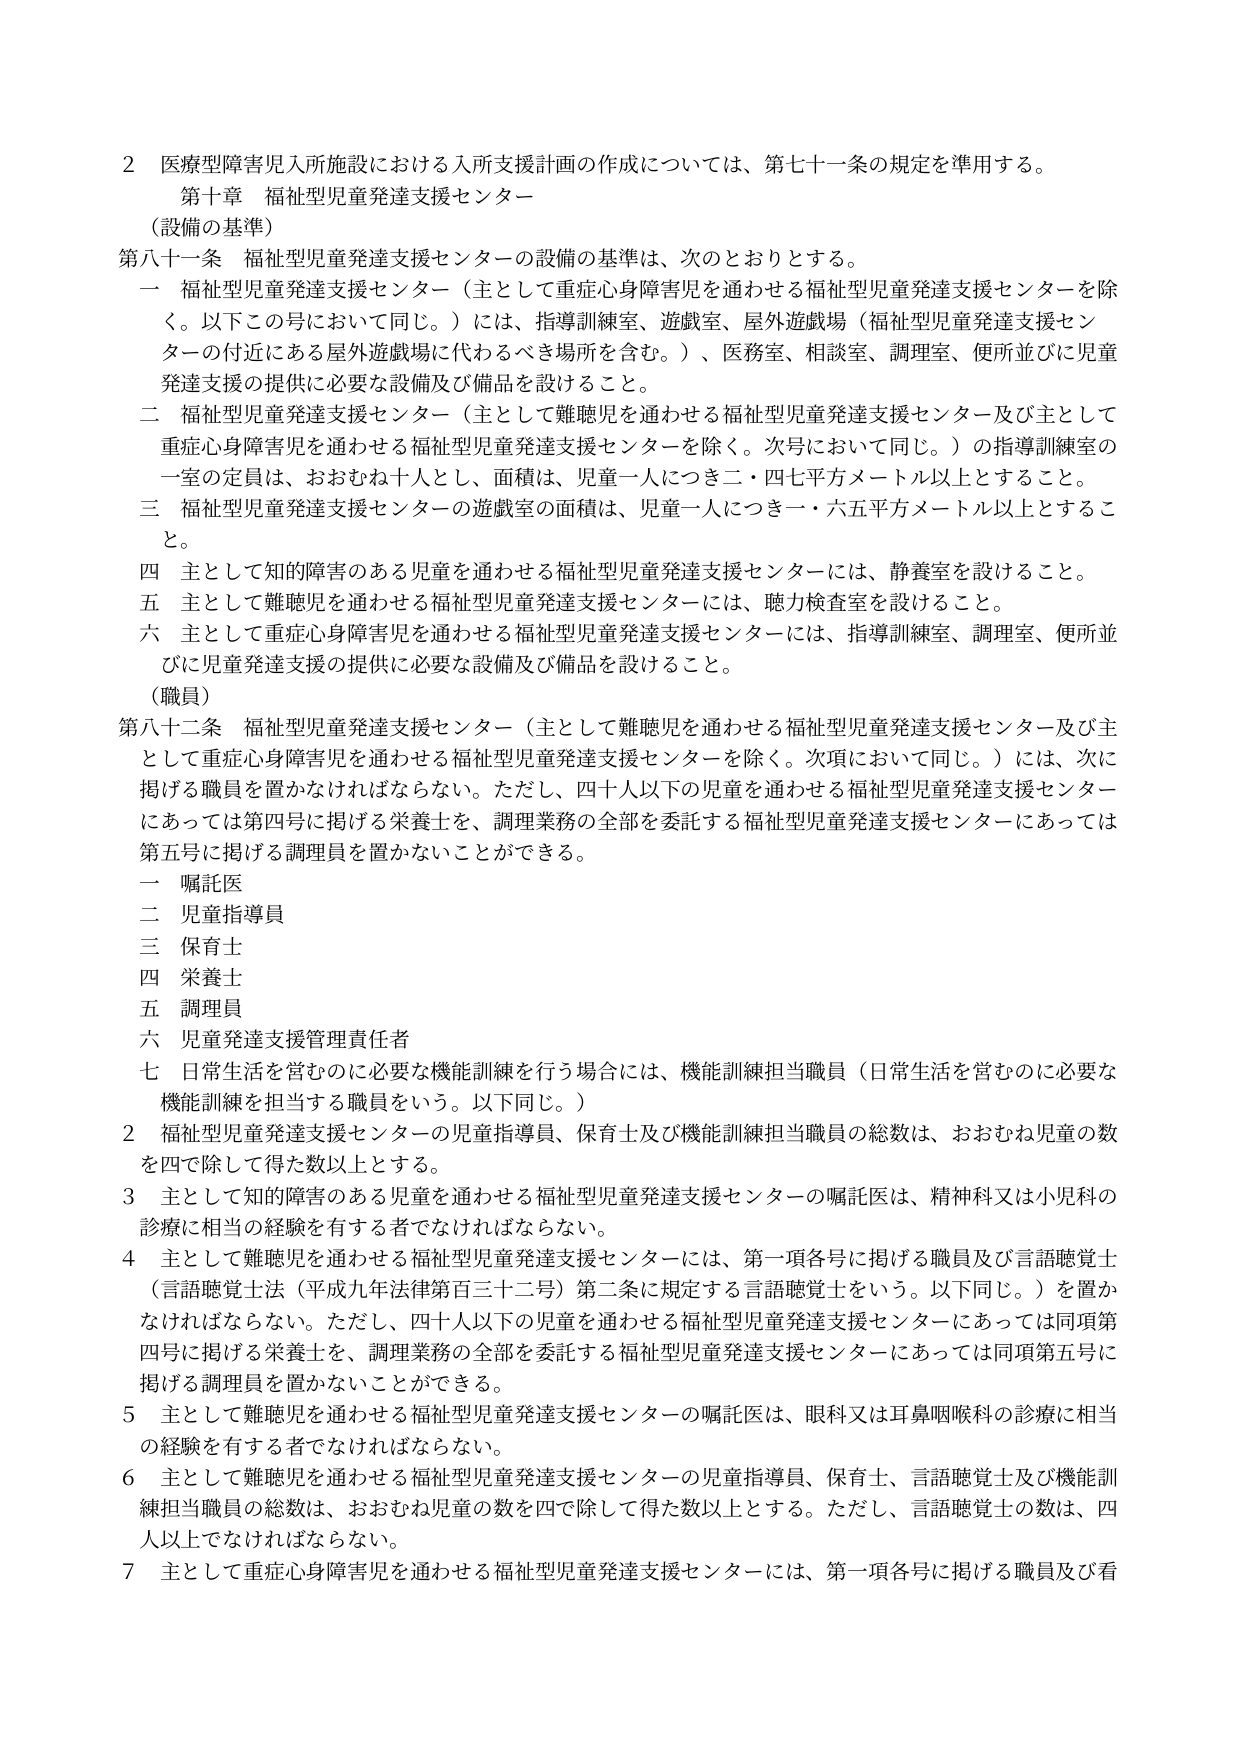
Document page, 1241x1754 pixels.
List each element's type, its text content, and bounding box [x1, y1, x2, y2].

text 七 日常生活を営むのに必要な機能訓練を行う場合には、機能訓練担当職員（日常生活を営むのに必要な機能訓練を担当する職員をいう。以下同じ。） [139, 1054, 1122, 1116]
text ５ 主として難聴児を通わせる福祉型児童発達支援センターの嘱託医は、眼科又は耳鼻咽喉科の診療に相当の経験を有する者でなければならない。 [118, 1398, 1122, 1460]
text 四 主として知的障害のある児童を通わせる福祉型児童発達支援センターには、静養室を設けること。 [139, 554, 1122, 585]
text （職員） [139, 679, 1122, 710]
text ２ 福祉型児童発達支援センターの児童指導員、保育士及び機能訓練担当職員の総数は、おおむね児童の数を四で除して得た数以上とする。 [118, 1116, 1122, 1179]
text 一 福祉型児童発達支援センター（主として重症心身障害児を通わせる福祉型児童発達支援センターを除く。以下この号において同じ。）には、指導訓練室、遊戯室、屋外遊戯場（福祉型児童発達支援センターの付近にある屋外遊戯場に代わるべき場所を含む。）、医務室、相談室、調理室、便所並びに児童発達支援の提供に必要な設備及び備品を設けること。 [139, 273, 1122, 398]
text 二 児童指導員 [139, 898, 1122, 929]
text ３ 主として知的障害のある児童を通わせる福祉型児童発達支援センターの嘱託医は、精神科又は小児科の診療に相当の経験を有する者でなければならない。 [118, 1179, 1122, 1241]
text 第十章 福祉型児童発達支援センター [181, 179, 1122, 210]
text （設備の基準） [139, 210, 1122, 241]
text 一 嘱託医 [139, 866, 1122, 898]
text ６ 主として難聴児を通わせる福祉型児童発達支援センターの児童指導員、保育士、言語聴覚士及び機能訓練担当職員の総数は、おおむね児童の数を四で除して得た数以上とする。ただし、言語聴覚士の数は、四人以上でなければならない。 [118, 1460, 1122, 1554]
text 六 主として重症心身障害児を通わせる福祉型児童発達支援センターには、指導訓練室、調理室、便所並びに児童発達支援の提供に必要な設備及び備品を設けること。 [139, 616, 1122, 679]
text 第八十一条 福祉型児童発達支援センターの設備の基準は、次のとおりとする。 [118, 241, 1122, 273]
text ４ 主として難聴児を通わせる福祉型児童発達支援センターには、第一項各号に掲げる職員及び言語聴覚士（言語聴覚士法（平成九年法律第百三十二号）第二条に規定する言語聴覚士をいう。以下同じ。）を置かなければならない。ただし、四十人以下の児童を通わせる福祉型児童発達支援センターにあっては同項第四号に掲げる栄養士を、調理業務の全部を委託する福祉型児童発達支援センターにあっては同項第五号に掲げる調理員を置かないことができる。 [118, 1241, 1122, 1398]
text 第八十二条 福祉型児童発達支援センター（主として難聴児を通わせる福祉型児童発達支援センター及び主として重症心身障害児を通わせる福祉型児童発達支援センターを除く。次項において同じ。）には、次に掲げる職員を置かなければならない。ただし、四十人以下の児童を通わせる福祉型児童発達支援センターにあっては第四号に掲げる栄養士を、調理業務の全部を委託する福祉型児童発達支援センターにあっては第五号に掲げる調理員を置かないことができる。 [118, 710, 1122, 866]
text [118, 1554, 1122, 1585]
text 四 栄養士 [139, 960, 1122, 991]
text ２ 医療型障害児入所施設における入所支援計画の作成については、第七十一条の規定を準用する。 [118, 148, 1122, 179]
text 二 福祉型児童発達支援センター（主として難聴児を通わせる福祉型児童発達支援センター及び主として重症心身障害児を通わせる福祉型児童発達支援センターを除く。次号において同じ。）の指導訓練室の一室の定員は、おおむね十人とし、面積は、児童一人につき二・四七平方メートル以上とすること。 [139, 398, 1122, 491]
text 五 調理員 [139, 991, 1122, 1023]
text 三 福祉型児童発達支援センターの遊戯室の面積は、児童一人につき一・六五平方メートル以上とすること。 [139, 491, 1122, 554]
text 六 児童発達支援管理責任者 [139, 1023, 1122, 1054]
text 五 主として難聴児を通わせる福祉型児童発達支援センターには、聴力検査室を設けること。 [139, 585, 1122, 616]
text 三 保育士 [139, 929, 1122, 960]
